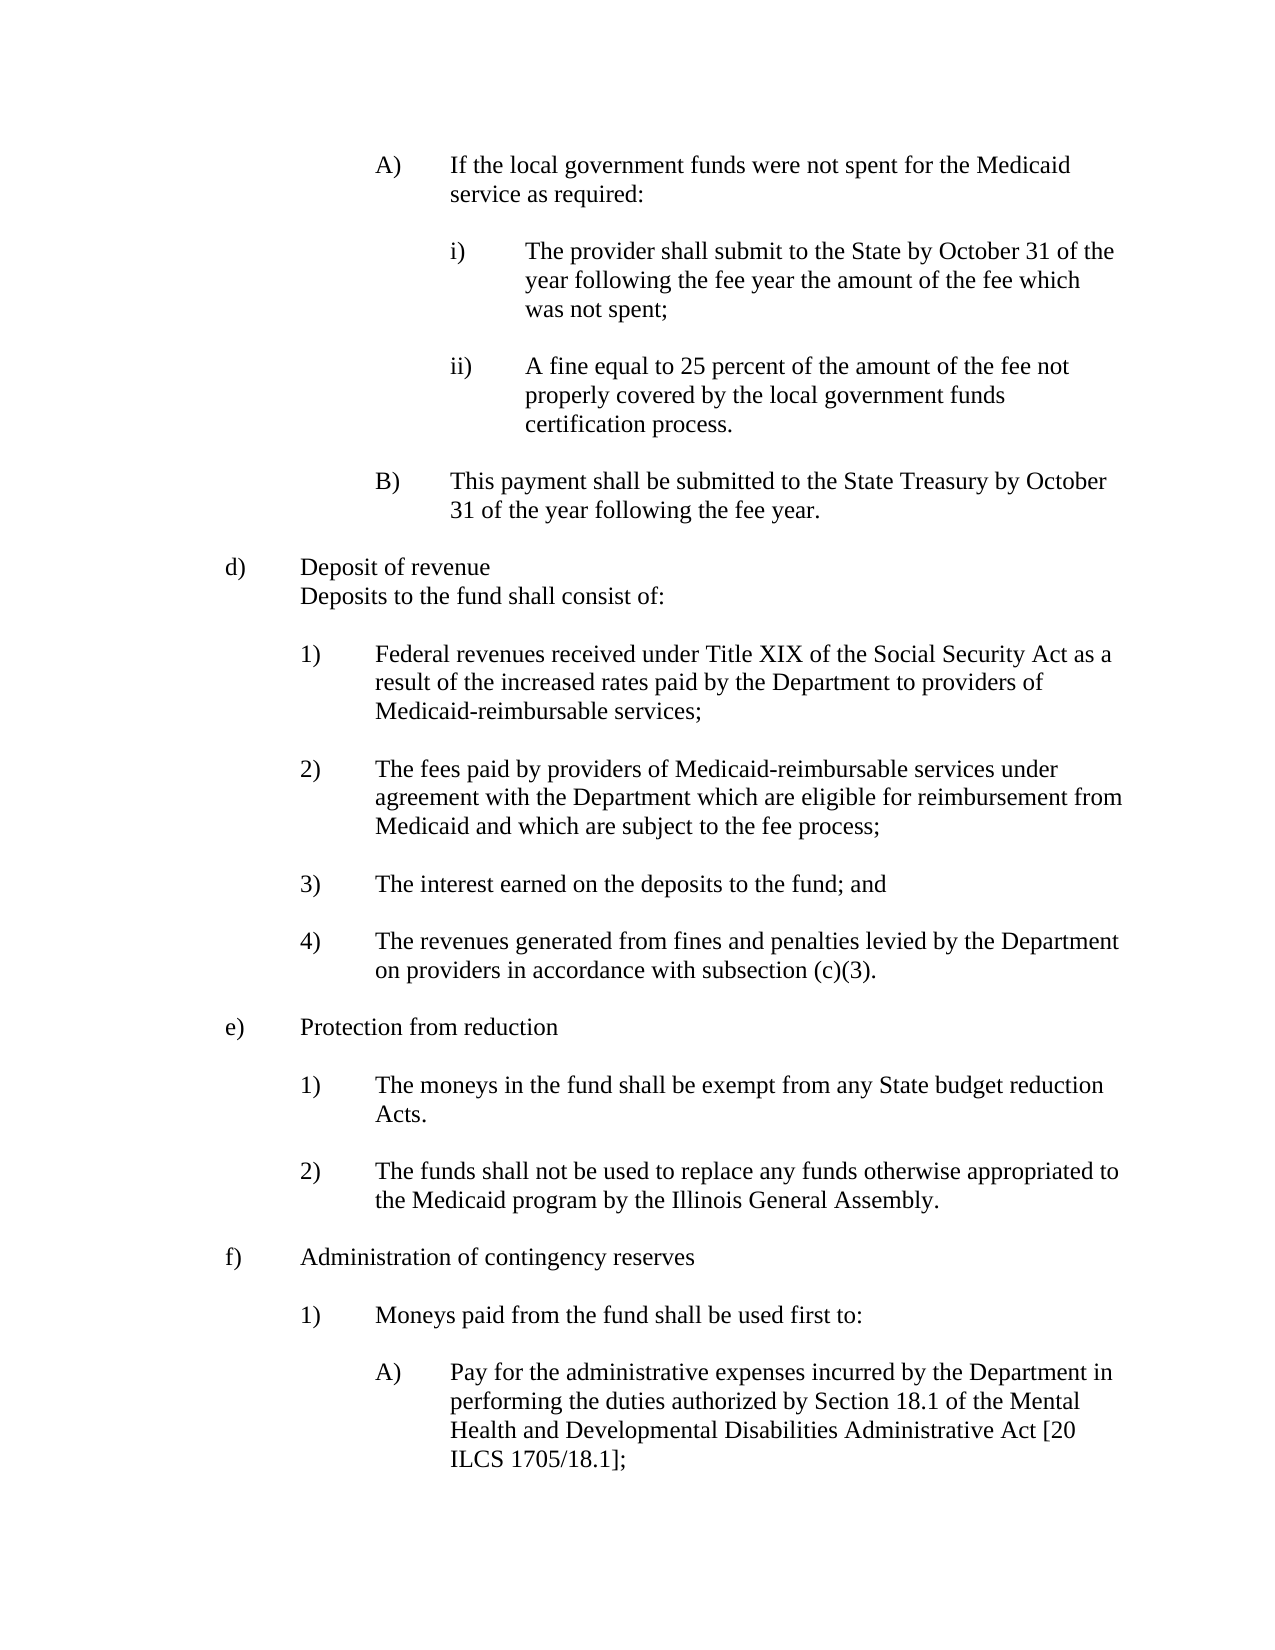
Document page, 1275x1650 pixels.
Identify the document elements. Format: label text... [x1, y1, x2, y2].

text 1) Federal revenues received under Title XIX of the Social Security Act as a result of the increased rates paid by the Department to providers of Medicaid-reimbursable services; [300, 639, 1125, 725]
text 2) The fees paid by providers of Medicaid-reimbursable services under agreement with the Department which are eligible for reimbursement from Medicaid and which are subject to the fee process; [300, 754, 1125, 840]
text Deposits to the fund shall consist of: [300, 581, 1125, 610]
text A) If the local government funds were not spent for the Medicaid service as required: [375, 150, 1125, 207]
text e) Protection from reduction [225, 1012, 1125, 1041]
text f) Administration of contingency reserves [225, 1242, 1125, 1271]
text 2) The funds shall not be used to replace any funds otherwise appropriated to the Medicaid program by the Illinois General Assembly. [300, 1156, 1125, 1214]
text ii) A fine equal to 25 percent of the amount of the fee not properly covered by the local government funds certification process. [450, 351, 1125, 437]
text 1) The moneys in the fund shall be exempt from any State budget reduction Acts. [300, 1070, 1125, 1127]
text 4) The revenues generated from fines and penalties levied by the Department on providers in accordance with subsection (c)(3). [300, 926, 1125, 984]
text 3) The interest earned on the deposits to the fund; and [300, 869, 1125, 897]
text i) The provider shall submit to the State by October 31 of the year following the fee year the amount of the fee which was not spent; [450, 236, 1125, 322]
text 1) Moneys paid from the fund shall be used first to: [300, 1300, 1125, 1329]
text d) Deposit of revenue [225, 552, 1125, 581]
text B) This payment shall be submitted to the State Treasury by October 31 of the year following the fee year. [375, 466, 1125, 524]
text A) Pay for the administrative expenses incurred by the Department in performing the duties authorized by Section 18.1 of the Mental Health and Developmental Disabilities Administrative Act [20 ILCS 1705/18.1]; [375, 1357, 1125, 1472]
